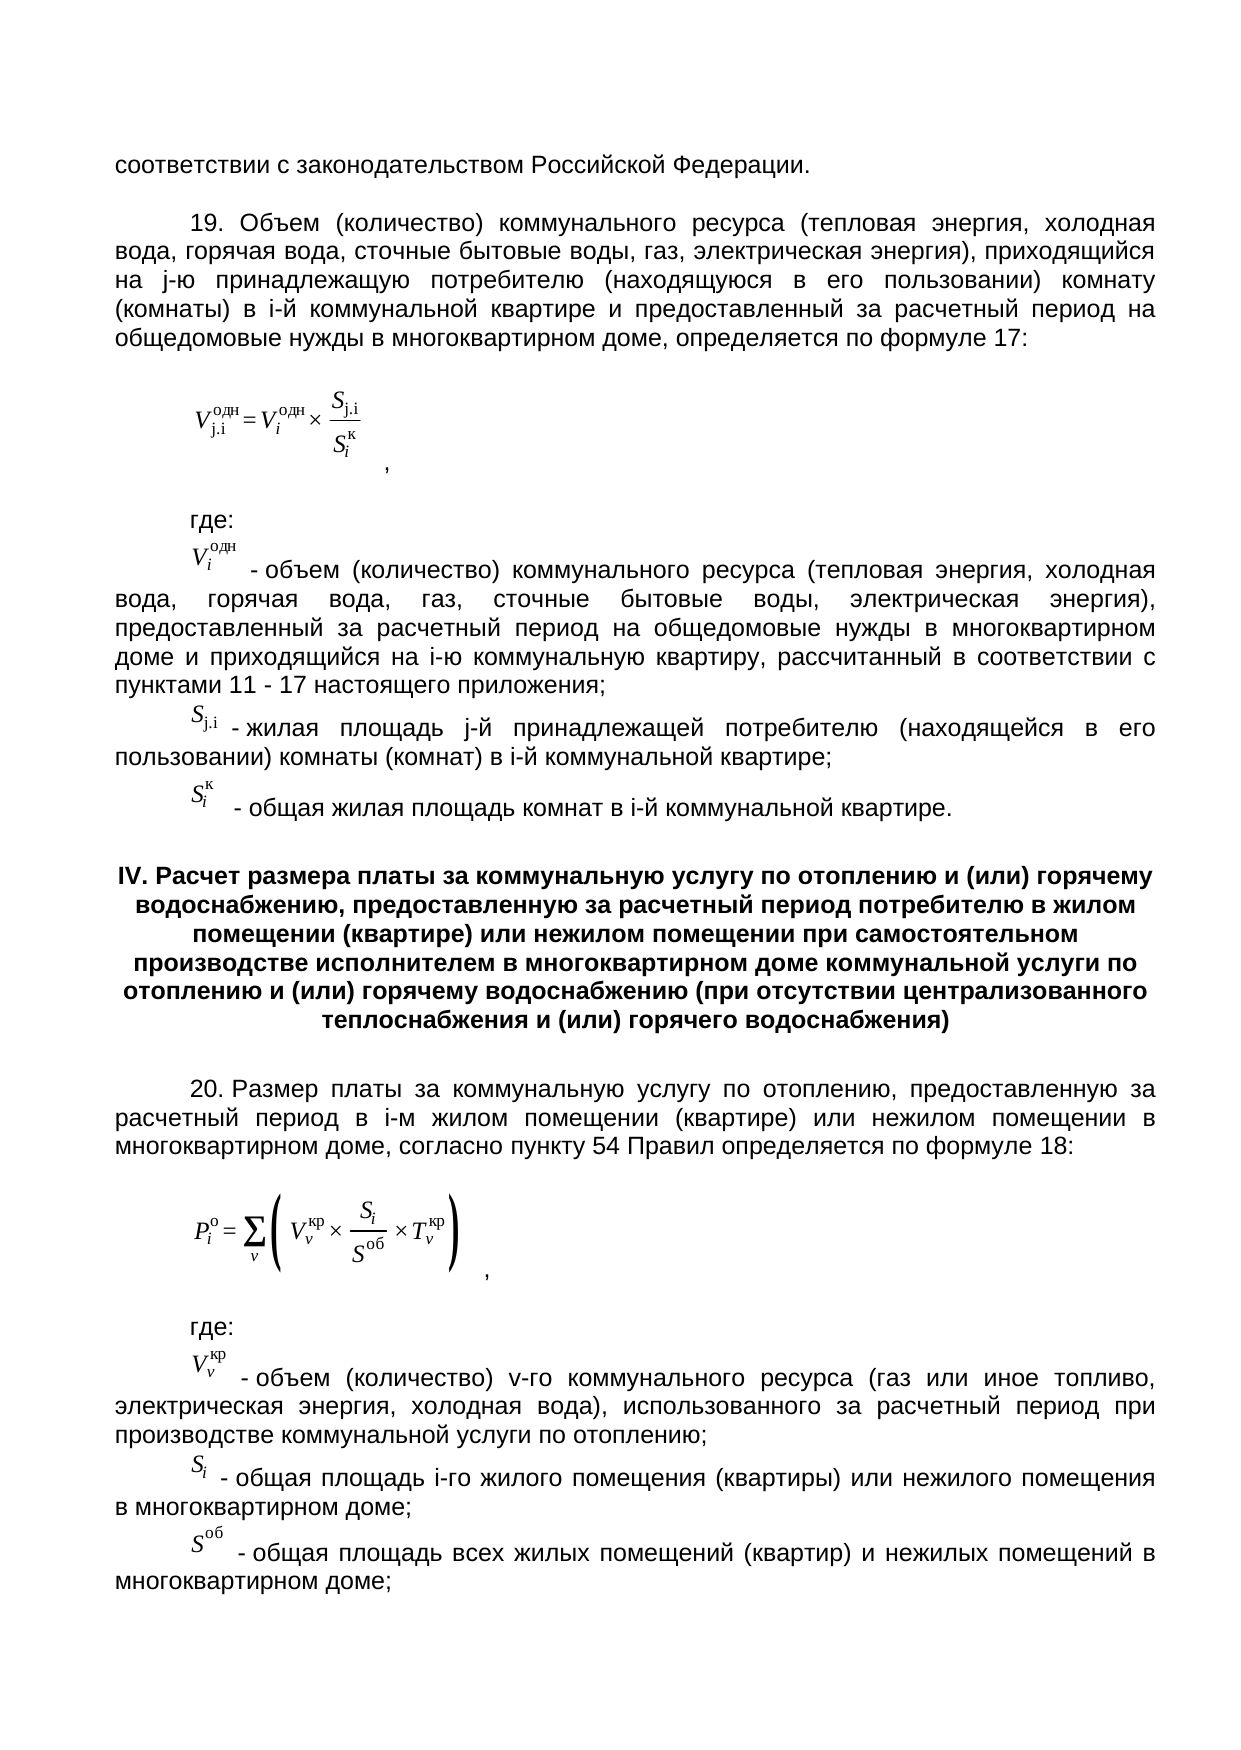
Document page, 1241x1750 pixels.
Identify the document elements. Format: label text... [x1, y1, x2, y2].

text , [114, 380, 1157, 476]
text - общая площадь i-го жилого помещения (квартиры) или нежилого помещения в многоквартирном доме; [114, 1449, 1157, 1520]
text - общая жилая площадь комнат в i-й коммунальной квартире. [114, 771, 1157, 821]
text - объем (количество) коммунального ресурса (тепловая энергия, холодная вода, горячая вода, газ, сточные бытовые воды, электрическая энергия), предоставленный за расчетный период на общедомовые нужды в многоквартирном доме и приходящийся на i-ю коммунальную квартиру, рассчитанный в соответствии с пунктами 11 - 17 настоящего приложения; [114, 533, 1157, 699]
text - жилая площадь j-й принадлежащей потребителю (находящейся в его пользовании) комнаты (комнат) в i-й коммунальной квартире; [114, 699, 1157, 771]
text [114, 150, 1157, 179]
text где: [114, 505, 1157, 533]
text - объем (количество) v-го коммунального ресурса (газ или иное топливо, электрическая энергия, холодная вода), использованного за расчетный период при производстве коммунальной услуги по отоплению; [114, 1341, 1157, 1449]
subtitle IV. Расчет размера платы за коммунальную услугу по отоплению и (или) горячему водоснабжению, предоставленную за расчетный период потребителю в жилом помещении (квартире) или нежилом помещении при самостоятельном производстве исполнителем в многоквартирном доме коммунальной услуги по отоплению и (или) горячему водоснабжению (при отсутствии централизованного теплоснабжения и (или) горячего водоснабжения) [114, 861, 1157, 1034]
text , [114, 1189, 1157, 1283]
text 20. Размер платы за коммунальную услугу по отоплению, предоставленную за расчетный период в i-м жилом помещении (квартире) или нежилом помещении в многоквартирном доме, согласно пункту 54 Правил определяется по формуле 18: [114, 1074, 1157, 1160]
text где: [114, 1312, 1157, 1341]
text 19. Объем (количество) коммунального ресурса (тепловая энергия, холодная вода, горячая вода, сточные бытовые воды, газ, электрическая энергия), приходящийся на j-ю принадлежащую потребителю (находящуюся в его пользовании) комнату (комнаты) в i-й коммунальной квартире и предоставленный за расчетный период на общедомовые нужды в многоквартирном доме, определяется по формуле 17: [114, 207, 1157, 351]
text - общая площадь всех жилых помещений (квартир) и нежилых помещений в многоквартирном доме; [114, 1520, 1157, 1595]
